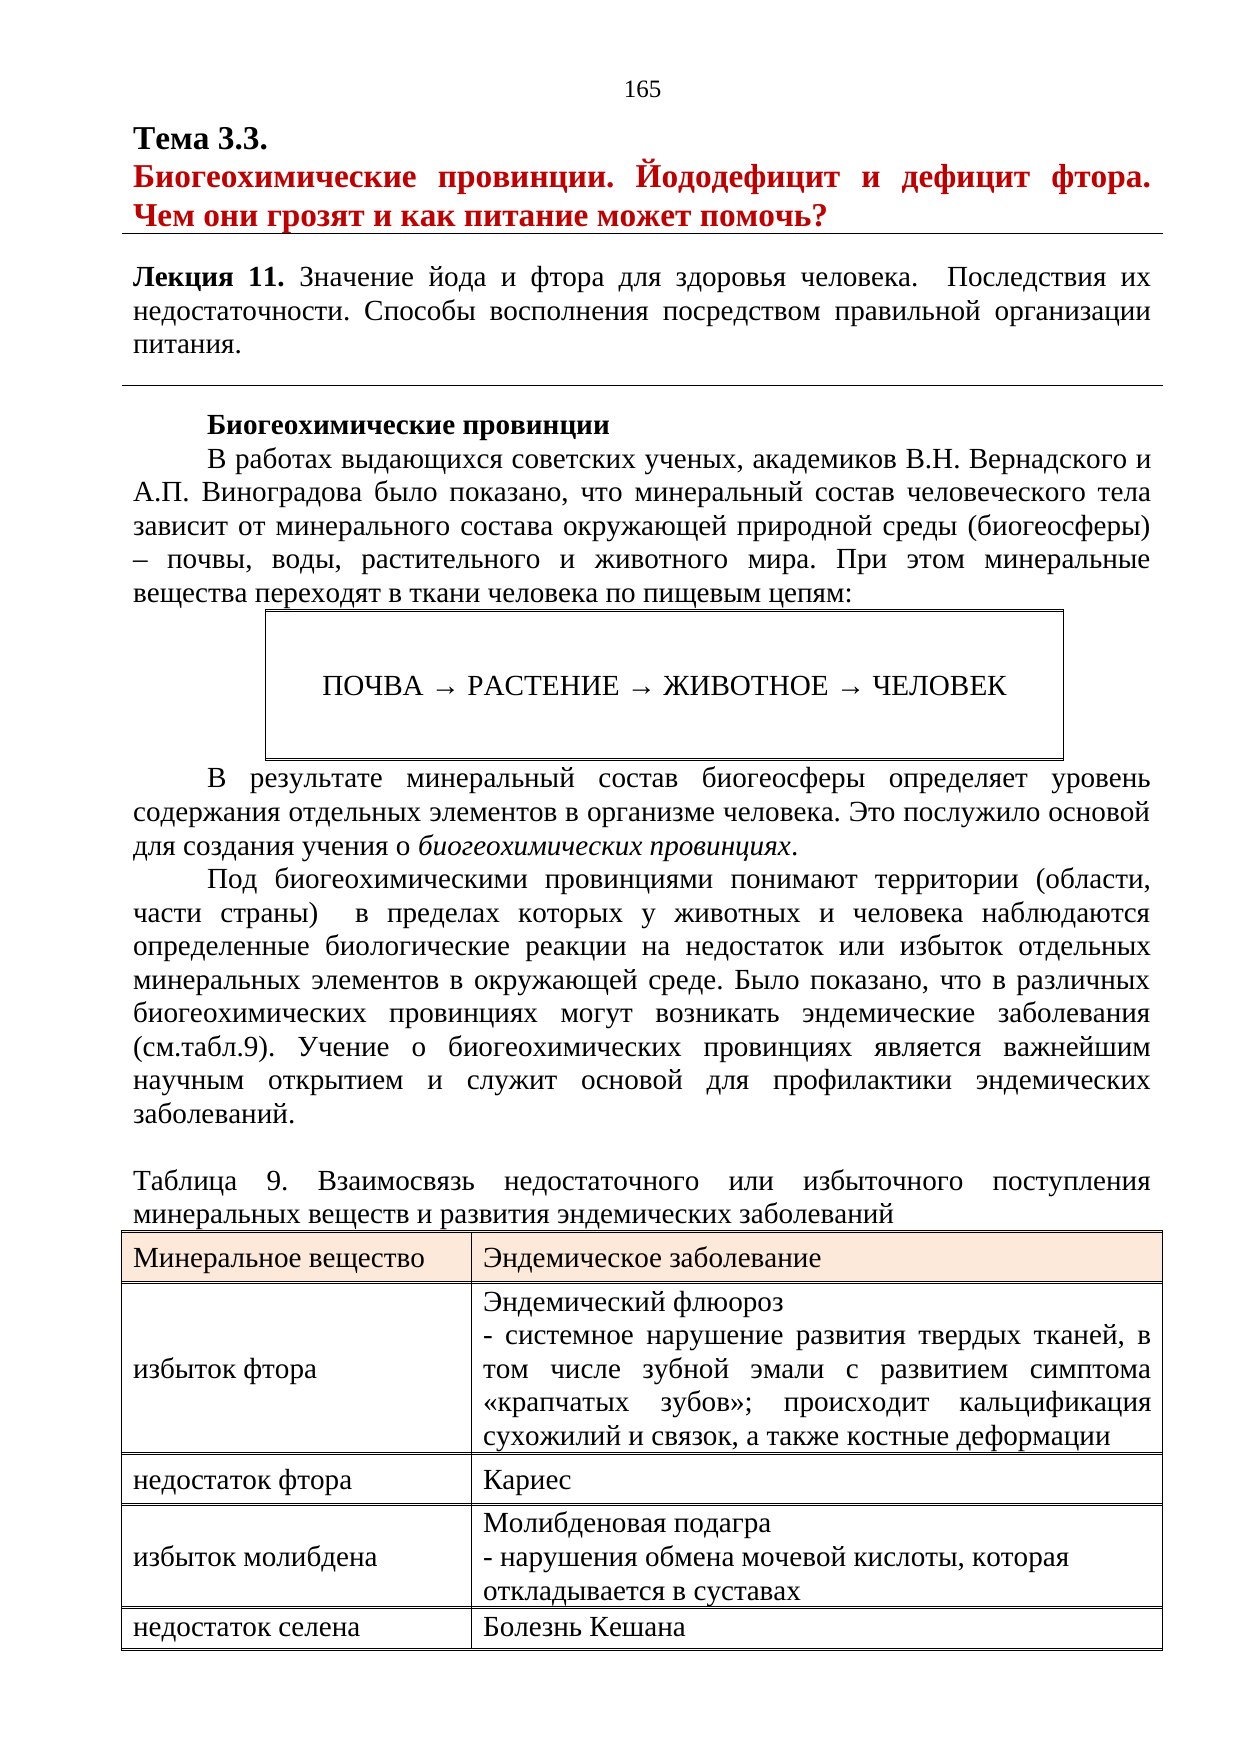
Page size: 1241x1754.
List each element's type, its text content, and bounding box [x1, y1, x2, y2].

table_cell Кариес [472, 1455, 1162, 1502]
table_cell избыток молибдена [122, 1506, 471, 1606]
table_cell недостаток фтора [122, 1455, 471, 1502]
text Тема 3.3. [133, 118, 1152, 156]
text В результате минеральный состав биогеосферы определяет уровень содержания отдельных элементов в организме человека. Это послужило основой для создания учения о биогеохимических провинциях. [133, 761, 1152, 861]
table_header Эндемическое заболевание [472, 1233, 1162, 1281]
table_header ПОЧВА → РАСТЕНИЕ → ЖИВОТНОЕ → ЧЕЛОВЕК [266, 612, 1063, 757]
text Под биогеохимическими провинциями понимают территории (области, части страны) в пределах которых у животных и человека наблюдаются определенные биологические реакции на недостаток или избыток отдельных минеральных элементов в окружающей среде. Было показано, что в различных биогеохимических провинциях могут возникать эндемические заболевания (см.табл.9). Учение о биогеохимических провинциях является важнейшим научным открытием и служит основой для профилактики эндемических заболеваний. [133, 861, 1152, 1129]
text В работах выдающихся советских ученых, академиков В.Н. Вернадского и А.П. Виноградова было показано, что минеральный состав человеческого тела зависит от минерального состава окружающей природной среды (биогеосферы) – почвы, воды, растительного и животного мира. При этом минеральные вещества переходят в ткани человека по пищевым цепям: [133, 441, 1152, 609]
table_cell Эндемический флюороз - системное нарушение развития твердых тканей, в том числе зубной эмали с развитием симптома «крапчатых зубов»; происходит кальцификация сухожилий и связок, а также костные деформации [472, 1284, 1162, 1452]
text Таблица 9. Взаимосвязь недостаточного или избыточного поступления минеральных веществ и развития эндемических заболеваний [133, 1163, 1152, 1230]
table_cell избыток фтора [122, 1284, 471, 1452]
text Биогеохимические провинции [133, 407, 1152, 441]
table_cell недостаток селена [122, 1609, 471, 1647]
text Биогеохимические провинции. Йододефицит и дефицит фтора. Чем они грозят и как питание может помочь? [133, 156, 1152, 233]
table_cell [472, 1609, 1162, 1647]
table_header Минеральное вещество [122, 1233, 471, 1281]
table_cell Молибденовая подагра - нарушения обмена мочевой кислоты, которая откладывается в суставах [472, 1506, 1162, 1606]
table_header Лекция 11. Значение йода и фтора для здоровья человека. Последствия их недостаточности. Способы восполнения посредством правильной организации питания. [122, 234, 1163, 385]
